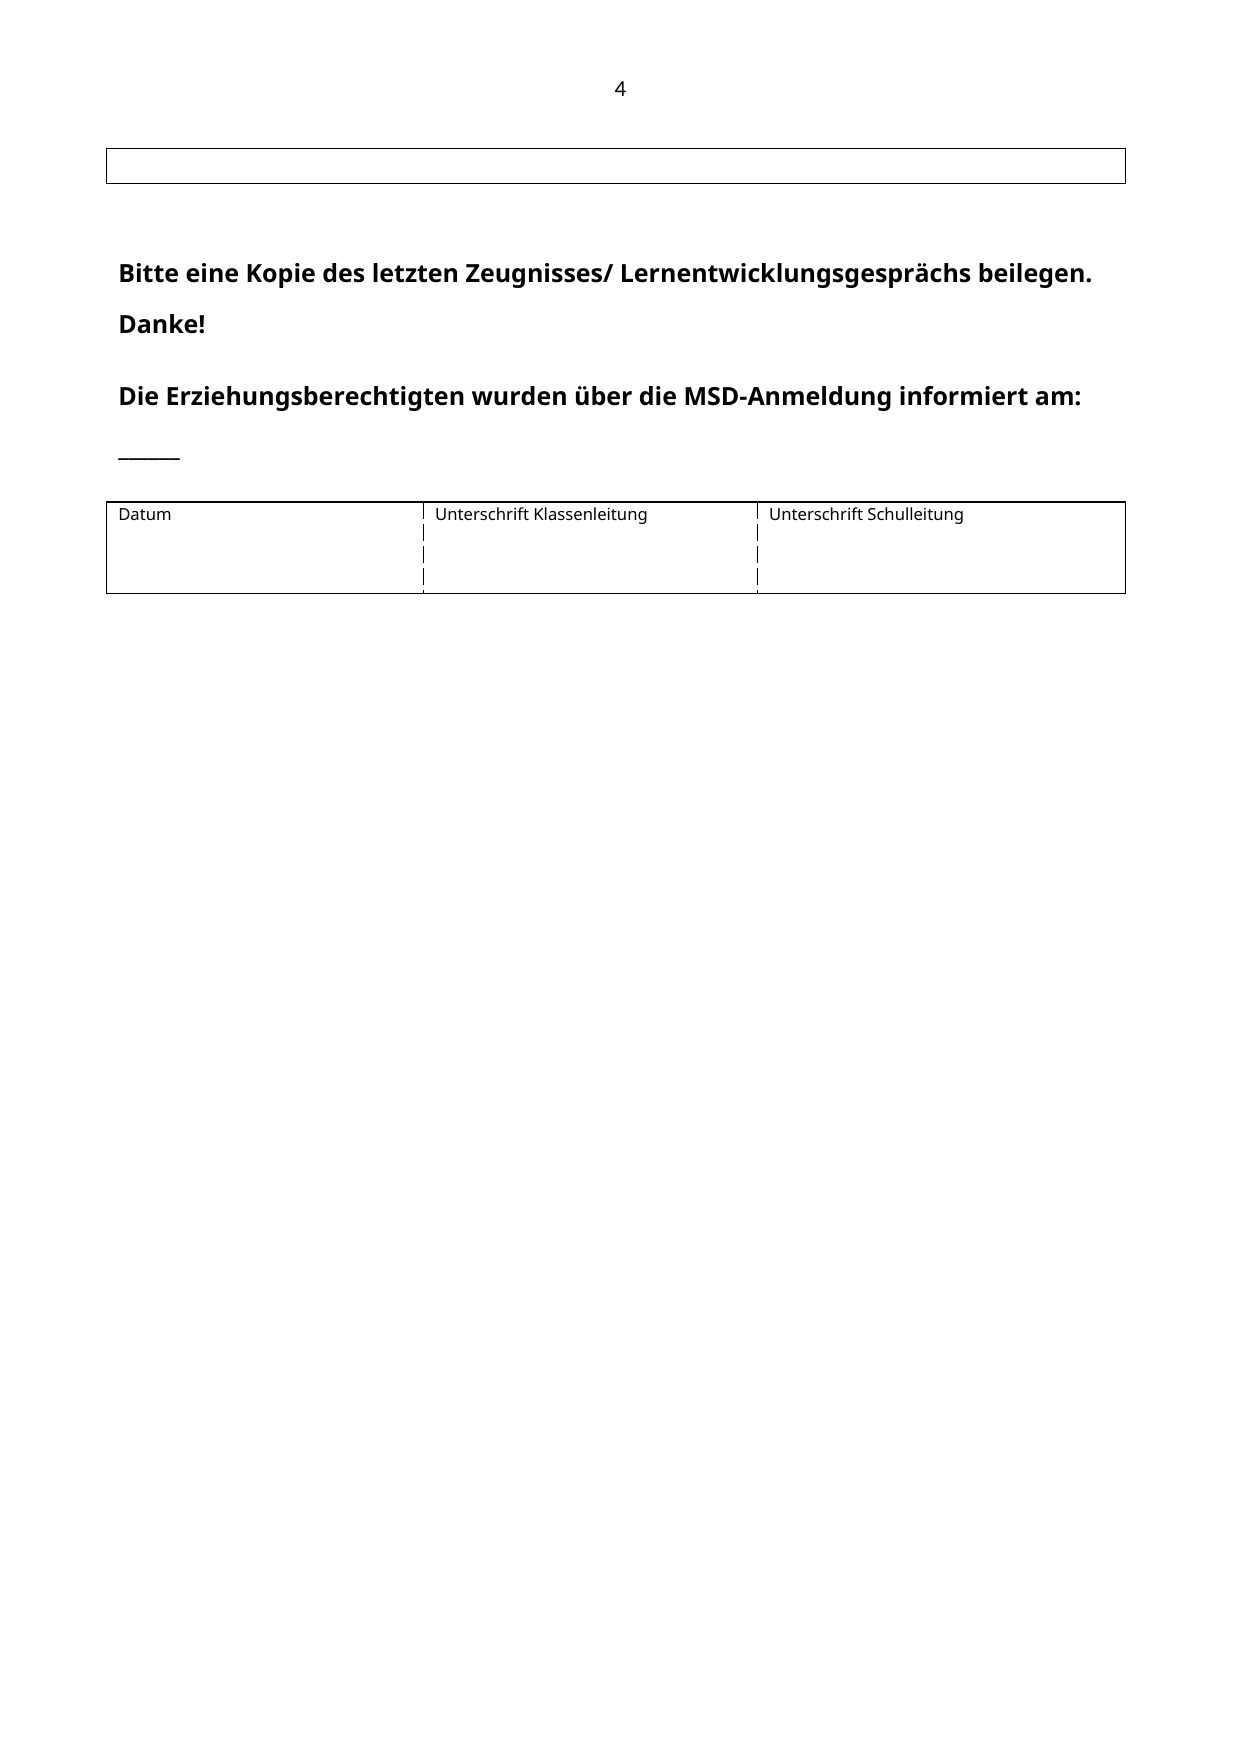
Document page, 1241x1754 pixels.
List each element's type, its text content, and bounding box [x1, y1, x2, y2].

text Bitte eine Kopie des letzten Zeugnisses/ Lernentwicklungsgesprächs beilegen. Danke! [118, 256, 1122, 341]
table_header Datum [107, 503, 424, 593]
table_header Unterschrift Schulleitung [758, 503, 1125, 593]
table_header [107, 149, 1125, 183]
text Die Erziehungsberechtigten wurden über die MSD-Anmeldung informiert am: ______ [118, 378, 1122, 464]
table_header Unterschrift Klassenleitung [424, 503, 758, 593]
